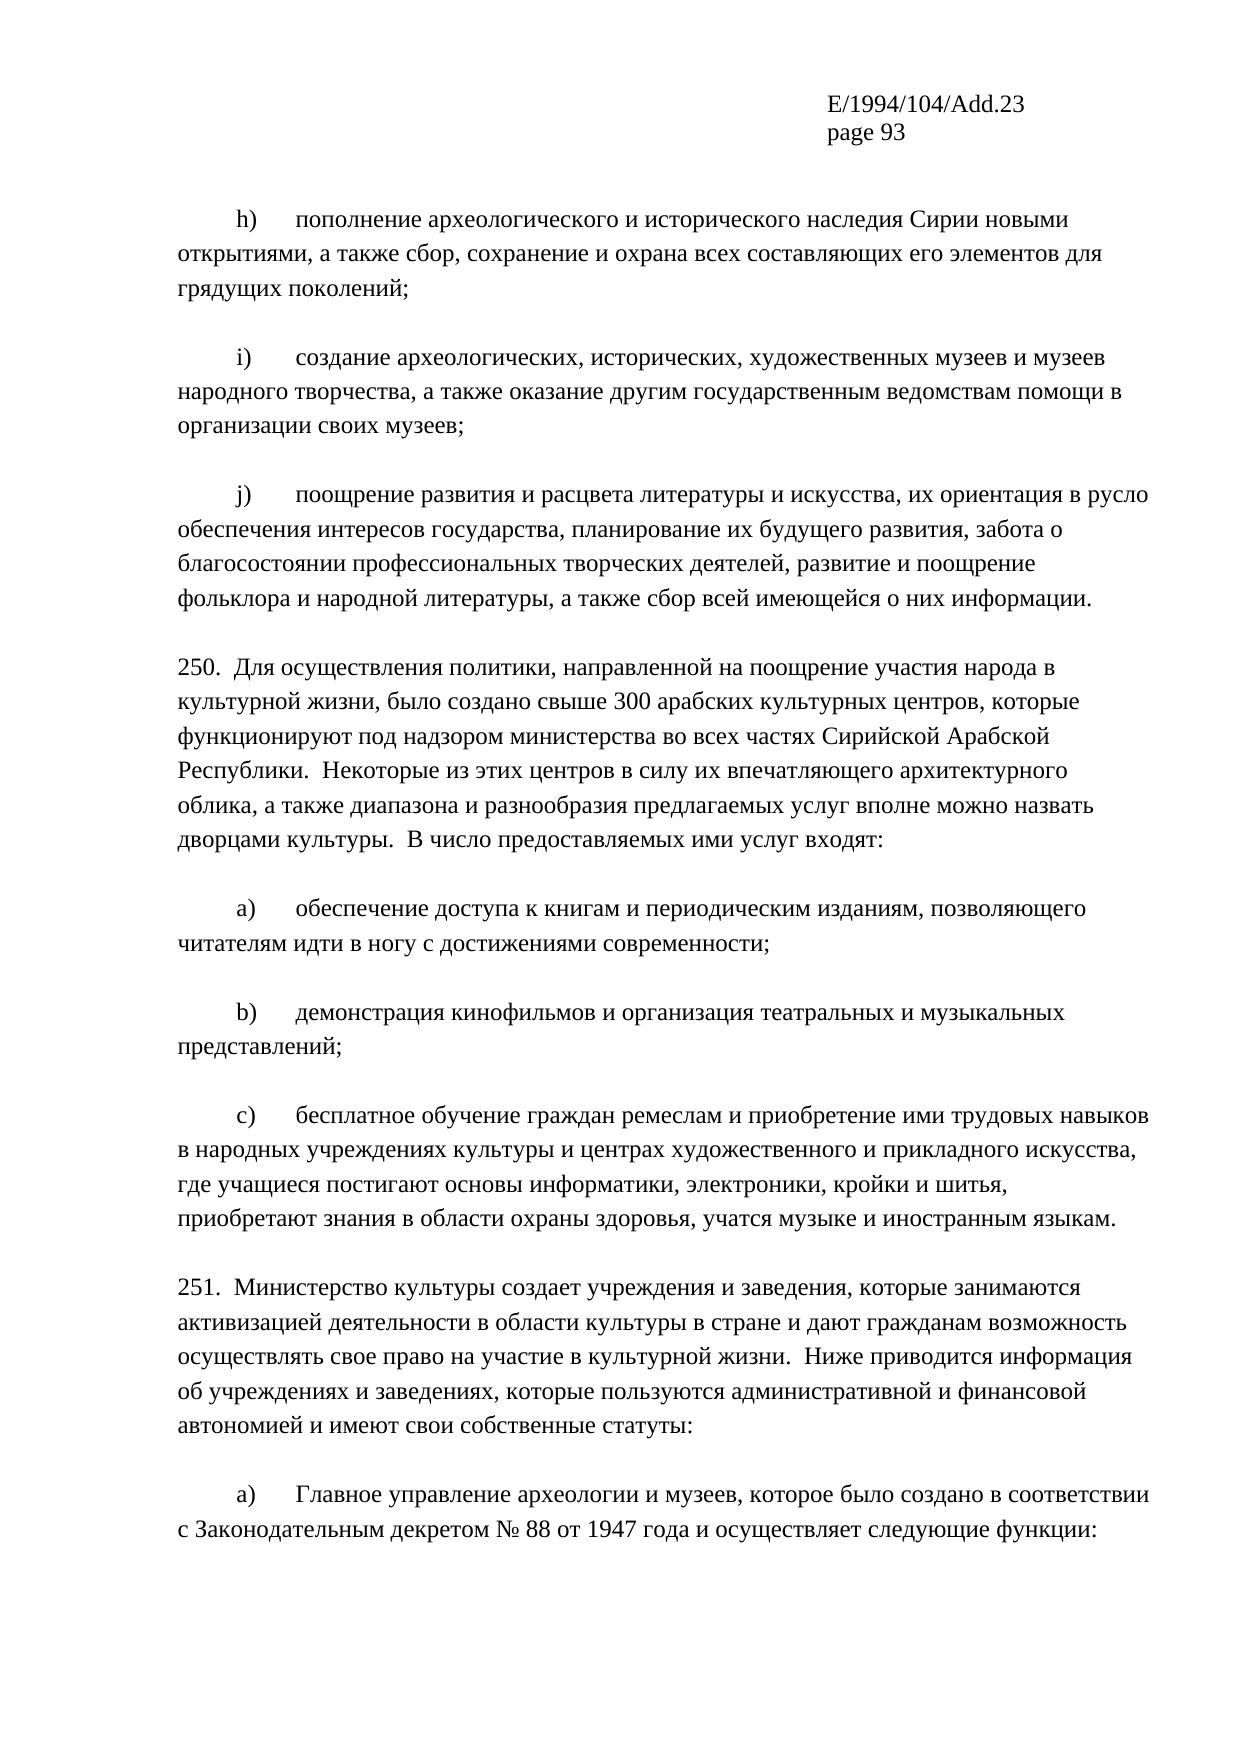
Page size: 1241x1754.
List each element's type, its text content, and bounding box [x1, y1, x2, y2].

text с) бесплатное обучение граждан ремеслам и приобретение ими трудовых навыков в народных учреждениях культуры и центрах художественного и прикладного искусства, где учащиеся постигают основы информатики, электроники, кройки и шитья, приобретают знания в области охраны здоровья, учатся музыке и иностранным языкам. [177, 1100, 1152, 1232]
text h) пополнение археологического и исторического наследия Сирии новыми открытиями, а также сбор, сохранение и охрана всех составляющих его элементов для грядущих поколений; [177, 204, 1152, 301]
text b) демонстрация кинофильмов и организация театральных и музыкальных представлений; [177, 997, 1152, 1060]
text а) обеспечение доступа к книгам и периодическим изданиям, позволяющего читателям идти в ногу с достижениями современности; [177, 893, 1152, 956]
text 250. Для осуществления политики, направленной на поощрение участия народа в культурной жизни, было создано свыше 300 арабских культурных центров, которые функционируют под надзором министерства во всех частях Сирийской Арабской Республики. Некоторые из этих центров в силу их впечатляющего архитектурного облика, а также диапазона и разнообразия предлагаемых услуг вполне можно назвать дворцами культуры. В число предоставляемых ими услуг входят: [177, 652, 1152, 853]
text а) Главное управление археологии и музеев, которое было создано в соответствии с Законодательным декретом № 88 от 1947 года и осуществляет следующие функции: [177, 1479, 1152, 1543]
text i) создание археологических, исторических, художественных музеев и музеев народного творчества, а также оказание другим государственным ведомствам помощи в организации своих музеев; [177, 342, 1152, 439]
text j) поощрение развития и расцвета литературы и искусства, их ориентация в русло обеспечения интересов государства, планирование их будущего развития, забота о благосостоянии профессиональных творческих деятелей, развитие и поощрение фольклора и народной литературы, а также сбор всей имеющейся о них информации. [177, 479, 1152, 612]
text 251. Министерство культуры создает учреждения и заведения, которые занимаются активизацией деятельности в области культуры в стране и дают гражданам возможность осуществлять свое право на участие в культурной жизни. Ниже приводится информация об учреждениях и заведениях, которые пользуются административной и финансовой автономией и имеют свои собственные статуты: [177, 1272, 1152, 1439]
